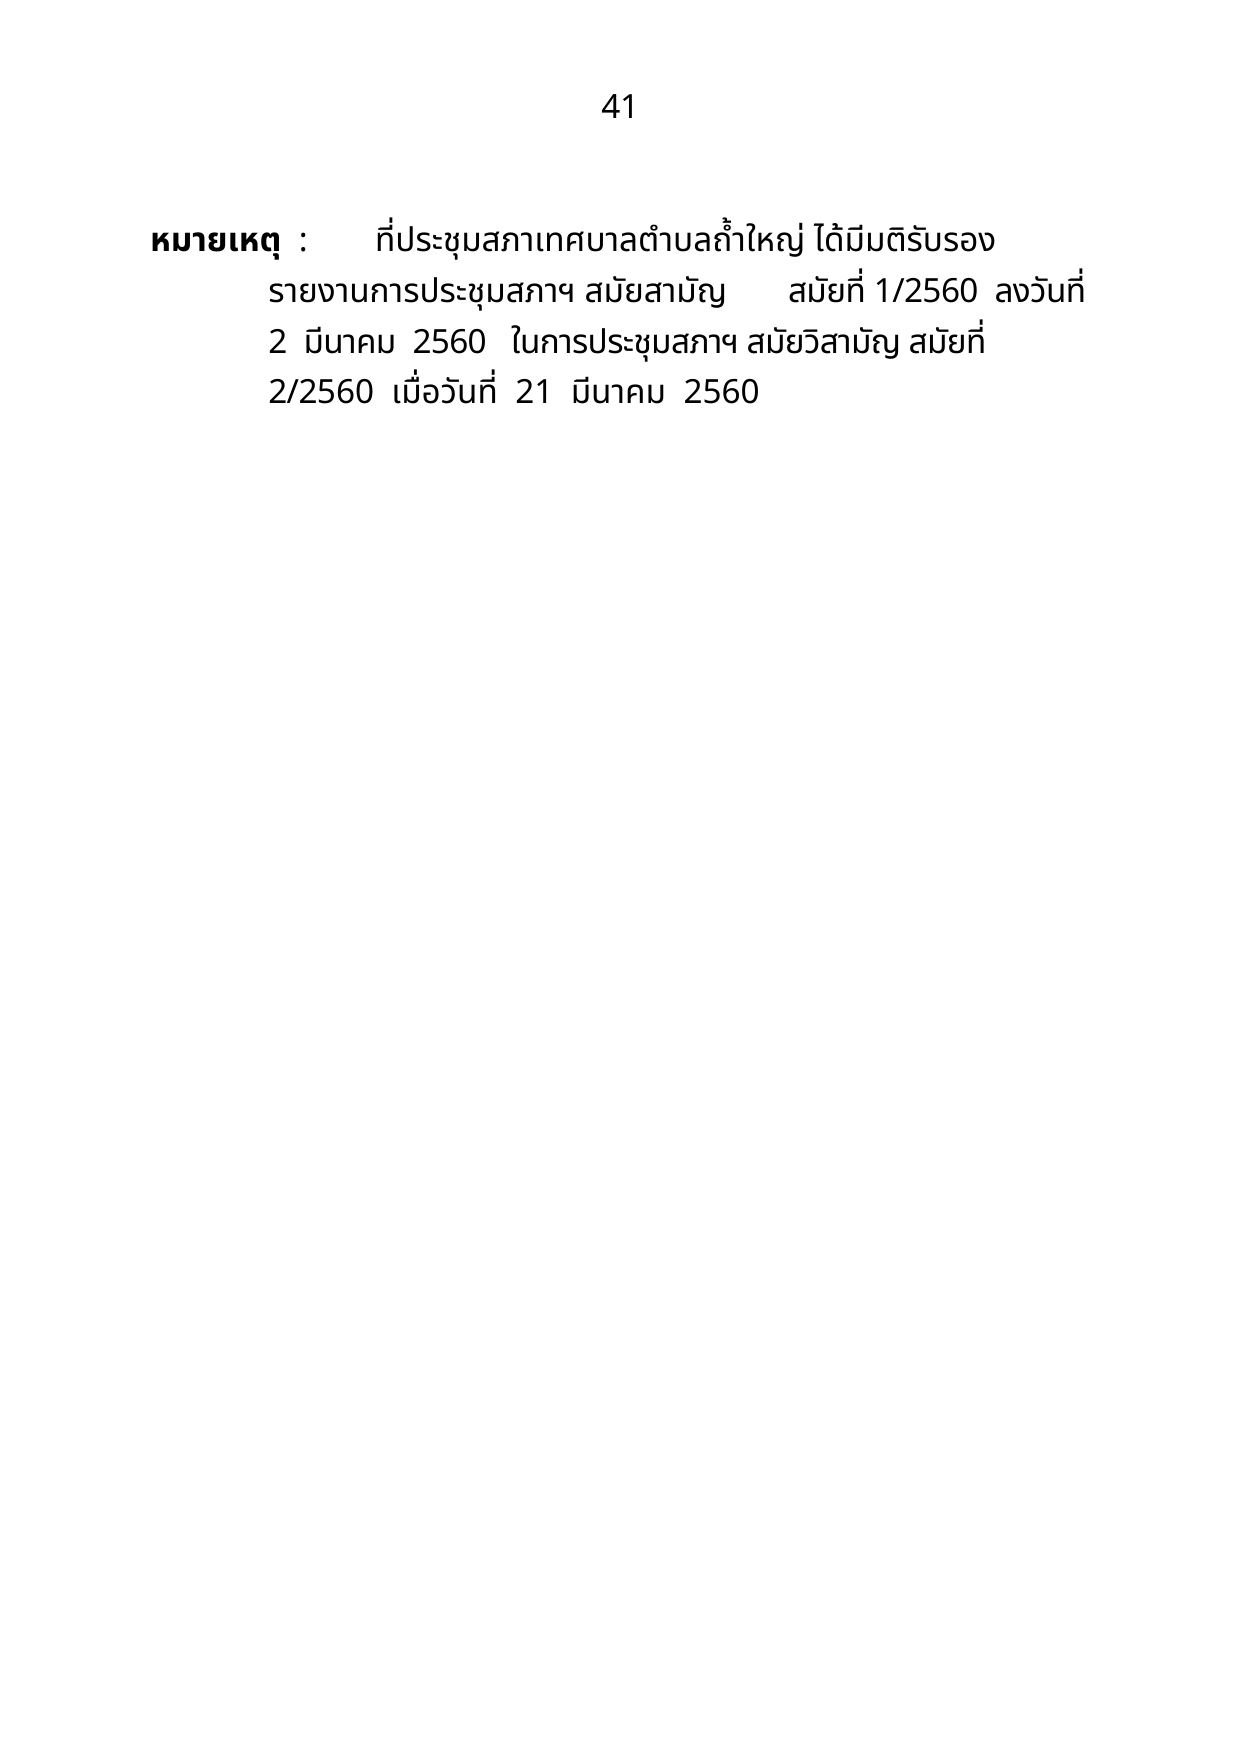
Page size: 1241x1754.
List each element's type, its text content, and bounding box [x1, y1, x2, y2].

text หมายเหตุ : ที่ประชุมสภาเทศบาลตำบลถ้ำใหญ่ ได้มีมติรับรองรายงานการประชุมสภาฯ สมัยสามัญ สมัยที่ 1/2560 ลงวันที่ 2 มีนาคม 2560 ในการประชุมสภาฯ สมัยวิสามัญ สมัยที่ 2/2560 เมื่อวันที่ 21 มีนาคม 2560 [150, 216, 1090, 419]
